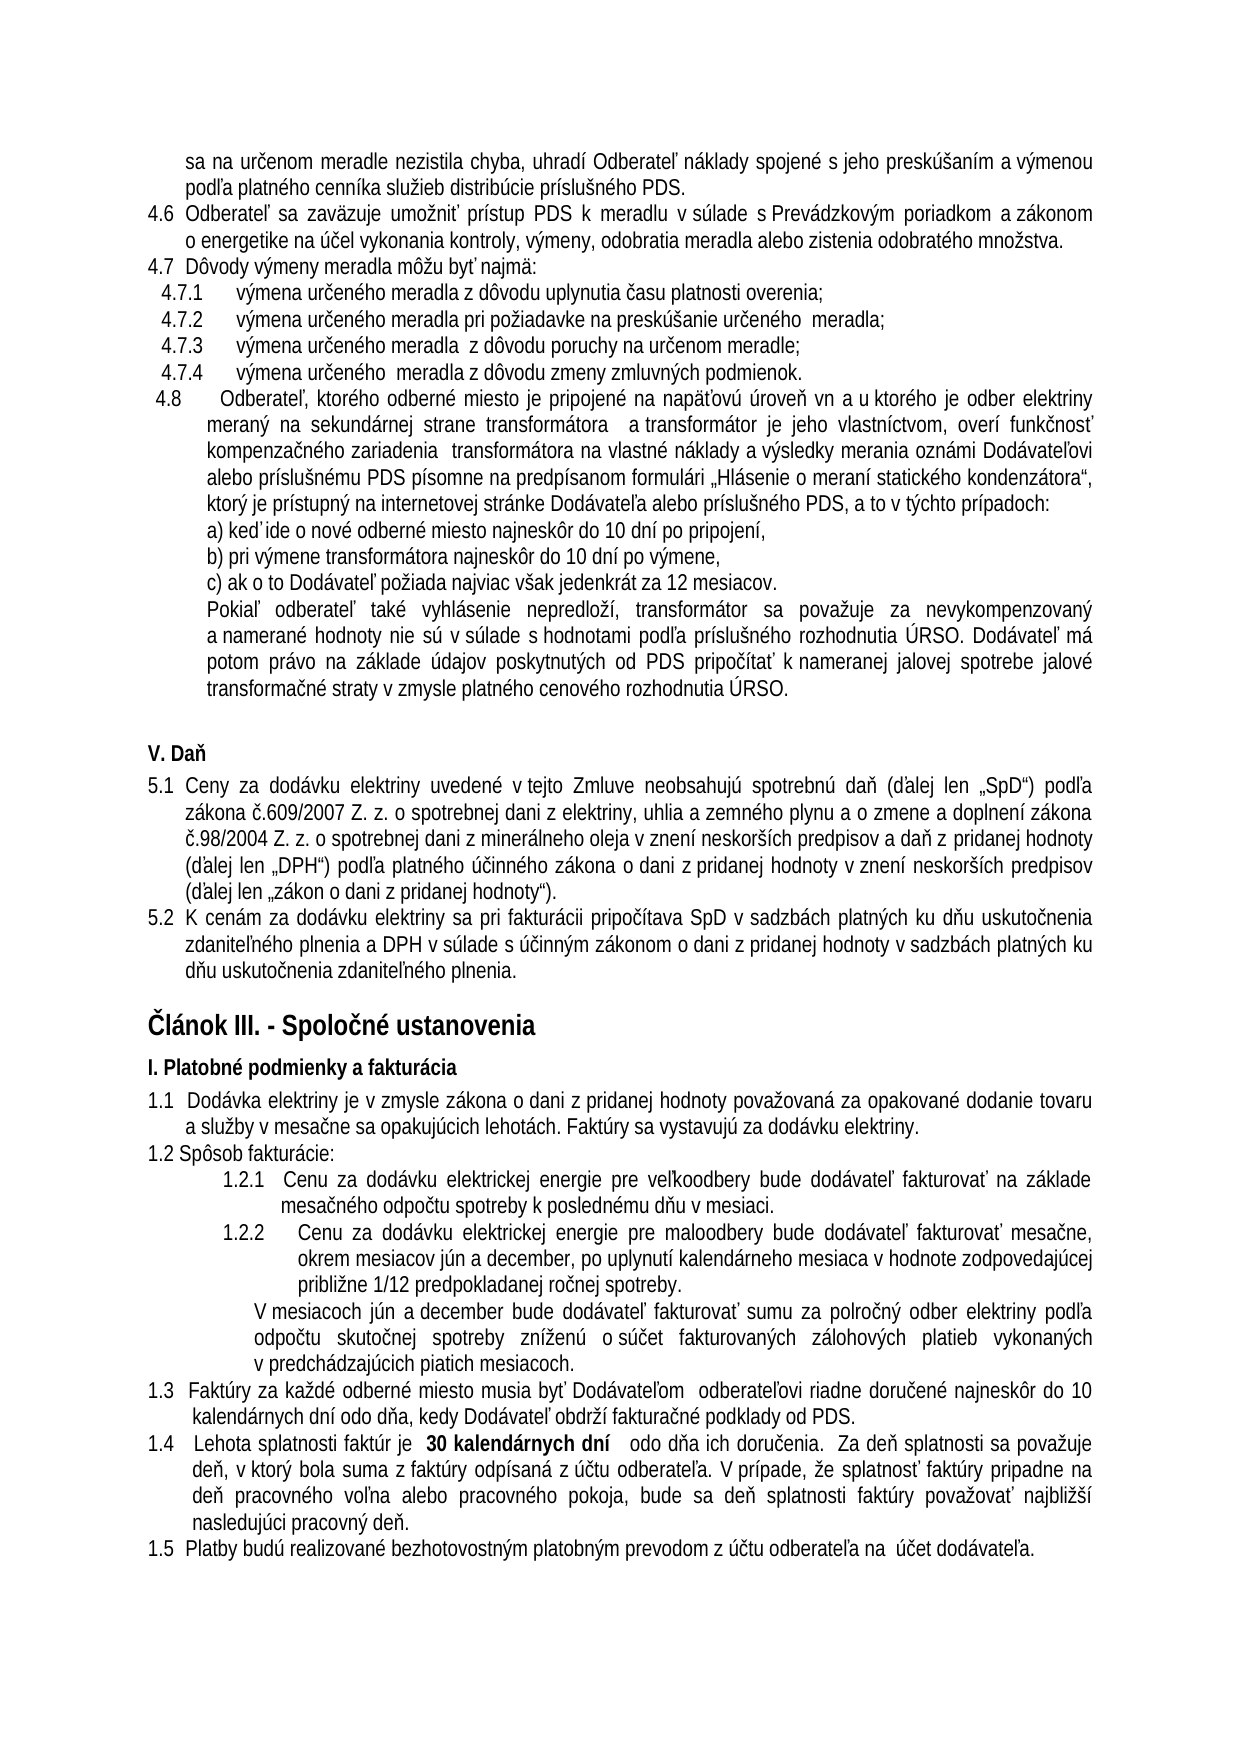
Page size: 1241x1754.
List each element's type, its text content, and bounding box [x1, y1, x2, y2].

text 1.2 Spôsob fakturácie: [148, 1139, 1093, 1166]
list výmena určeného meradla pri požiadavke na preskúšanie určeného meradla; [161, 306, 1093, 332]
subtitle V. Daň [148, 740, 1093, 766]
text 1.1 Dodávka elektriny je v zmysle zákona o dani z pridanej hodnoty považovaná za opakované dodanie tovaru a služby v mesačne sa opakujúcich lehotách. Faktúry sa vystavujú za dodávku elektriny. [148, 1087, 1093, 1139]
list Platby budú realizované bezhotovostným platobným prevodom z účtu odberateľa na účet dodávateľa. [148, 1535, 1093, 1561]
list V mesiacoch jún a december bude dodávateľ fakturovať sumu za polročný odber elektriny podľa odpočtu skutočnej spotreby zníženú o súčet fakturovaných zálohových platieb vykonaných v predchádzajúcich piatich mesiacoch. [254, 1298, 1093, 1377]
list Dôvody výmeny meradla môžu byť najmä: [148, 253, 1093, 279]
list výmena určeného meradla z dôvodu zmeny zmluvných podmienok. [161, 358, 1093, 385]
list K cenám za dodávku elektriny sa pri fakturácii pripočítava SpD v sadzbách platných ku dňu uskutočnenia zdaniteľného plnenia a DPH v súlade s účinným zákonom o dani z pridanej hodnoty v sadzbách platných ku dňu uskutočnenia zdaniteľného plnenia. [148, 904, 1093, 983]
text 4.8 Odberateľ, ktorého odberné miesto je pripojené na napäťovú úroveň vn a u ktorého je odber elektriny meraný na sekundárnej strane transformátora a transformátor je jeho vlastníctvom, overí funkčnosť kompenzačného zariadenia transformátora na vlastné náklady a výsledky merania oznámi Dodávateľovi alebo príslušnému PDS písomne na predpísanom formulári „Hlásenie o meraní statického kondenzátora“, ktorý je prístupný na internetovej stránke Dodávateľa alebo príslušného PDS, a to v týchto prípadoch: [148, 385, 1093, 517]
text 1.3 Faktúry za každé odberné miesto musia byť Dodávateľom odberateľovi riadne doručené najneskôr do 10 kalendárnych dní odo dňa, kedy Dodávateľ obdrží fakturačné podklady od PDS. [148, 1377, 1093, 1429]
text 1.4 Lehota splatnosti faktúr je 30 kalendárnych dní odo dňa ich doručenia. Za deň splatnosti sa považuje deň, v ktorý bola suma z faktúry odpísaná z účtu odberateľa. V prípade, že splatnosť faktúry pripadne na deň pracovného voľna alebo pracovného pokoja, bude sa deň splatnosti faktúry považovať najbližší nasledujúci pracovný deň. [148, 1429, 1093, 1535]
text c) ak o to Dodávateľ požiada najviac však jedenkrát za 12 mesiacov. [148, 569, 1093, 596]
text Pokiaľ odberateľ také vyhlásenie nepredloží, transformátor sa považuje za nevykompenzovaný a namerané hodnoty nie sú v súlade s hodnotami podľa príslušného rozhodnutia ÚRSO. Dodávateľ má potom právo na základe údajov poskytnutých od PDS pripočítať k nameranej jalovej spotrebe jalové transformačné straty v zmysle platného cenového rozhodnutia ÚRSO. [148, 596, 1093, 701]
list Cenu za dodávku elektrickej energie pre maloodbery bude dodávateľ fakturovať mesačne, okrem mesiacov jún a december, po uplynutí kalendárneho mesiaca v hodnote zodpovedajúcej približne 1/12 predpokladanej ročnej spotreby. [223, 1219, 1093, 1298]
list 1.2.1 Cenu za dodávku elektrickej energie pre veľkoodbery bude dodávateľ fakturovať na základe mesačného odpočtu spotreby k poslednému dňu v mesiaci. [223, 1166, 1093, 1219]
text a) keď ide o nové odberné miesto najneskôr do 10 dní po pripojení, [148, 517, 1093, 543]
list Odberateľ sa zaväzuje umožniť prístup PDS k meradlu v súlade s Prevádzkovým poriadkom a zákonom o energetike na účel vykonania kontroly, výmeny, odobratia meradla alebo zistenia odobratého množstva. [148, 200, 1093, 253]
text b) pri výmene transformátora najneskôr do 10 dní po výmene, [148, 543, 1093, 569]
subtitle Článok III. - Spoločné ustanovenia [148, 1008, 1093, 1042]
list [148, 148, 1093, 200]
subtitle I. Platobné podmienky a fakturácia [148, 1054, 1093, 1081]
list Ceny za dodávku elektriny uvedené v tejto Zmluve neobsahujú spotrebnú daň (ďalej len „SpD“) podľa zákona č.609/2007 Z. z. o spotrebnej dani z elektriny, uhlia a zemného plynu a o zmene a doplnení zákona č.98/2004 Z. z. o spotrebnej dani z minerálneho oleja v znení neskorších predpisov a daň z pridanej hodnoty (ďalej len „DPH“) podľa platného účinného zákona o dani z pridanej hodnoty v znení neskorších predpisov (ďalej len „zákon o dani z pridanej hodnoty“). [148, 772, 1093, 904]
list výmena určeného meradla z dôvodu uplynutia času platnosti overenia; [161, 279, 1093, 306]
list výmena určeného meradla z dôvodu poruchy na určenom meradle; [161, 332, 1093, 358]
